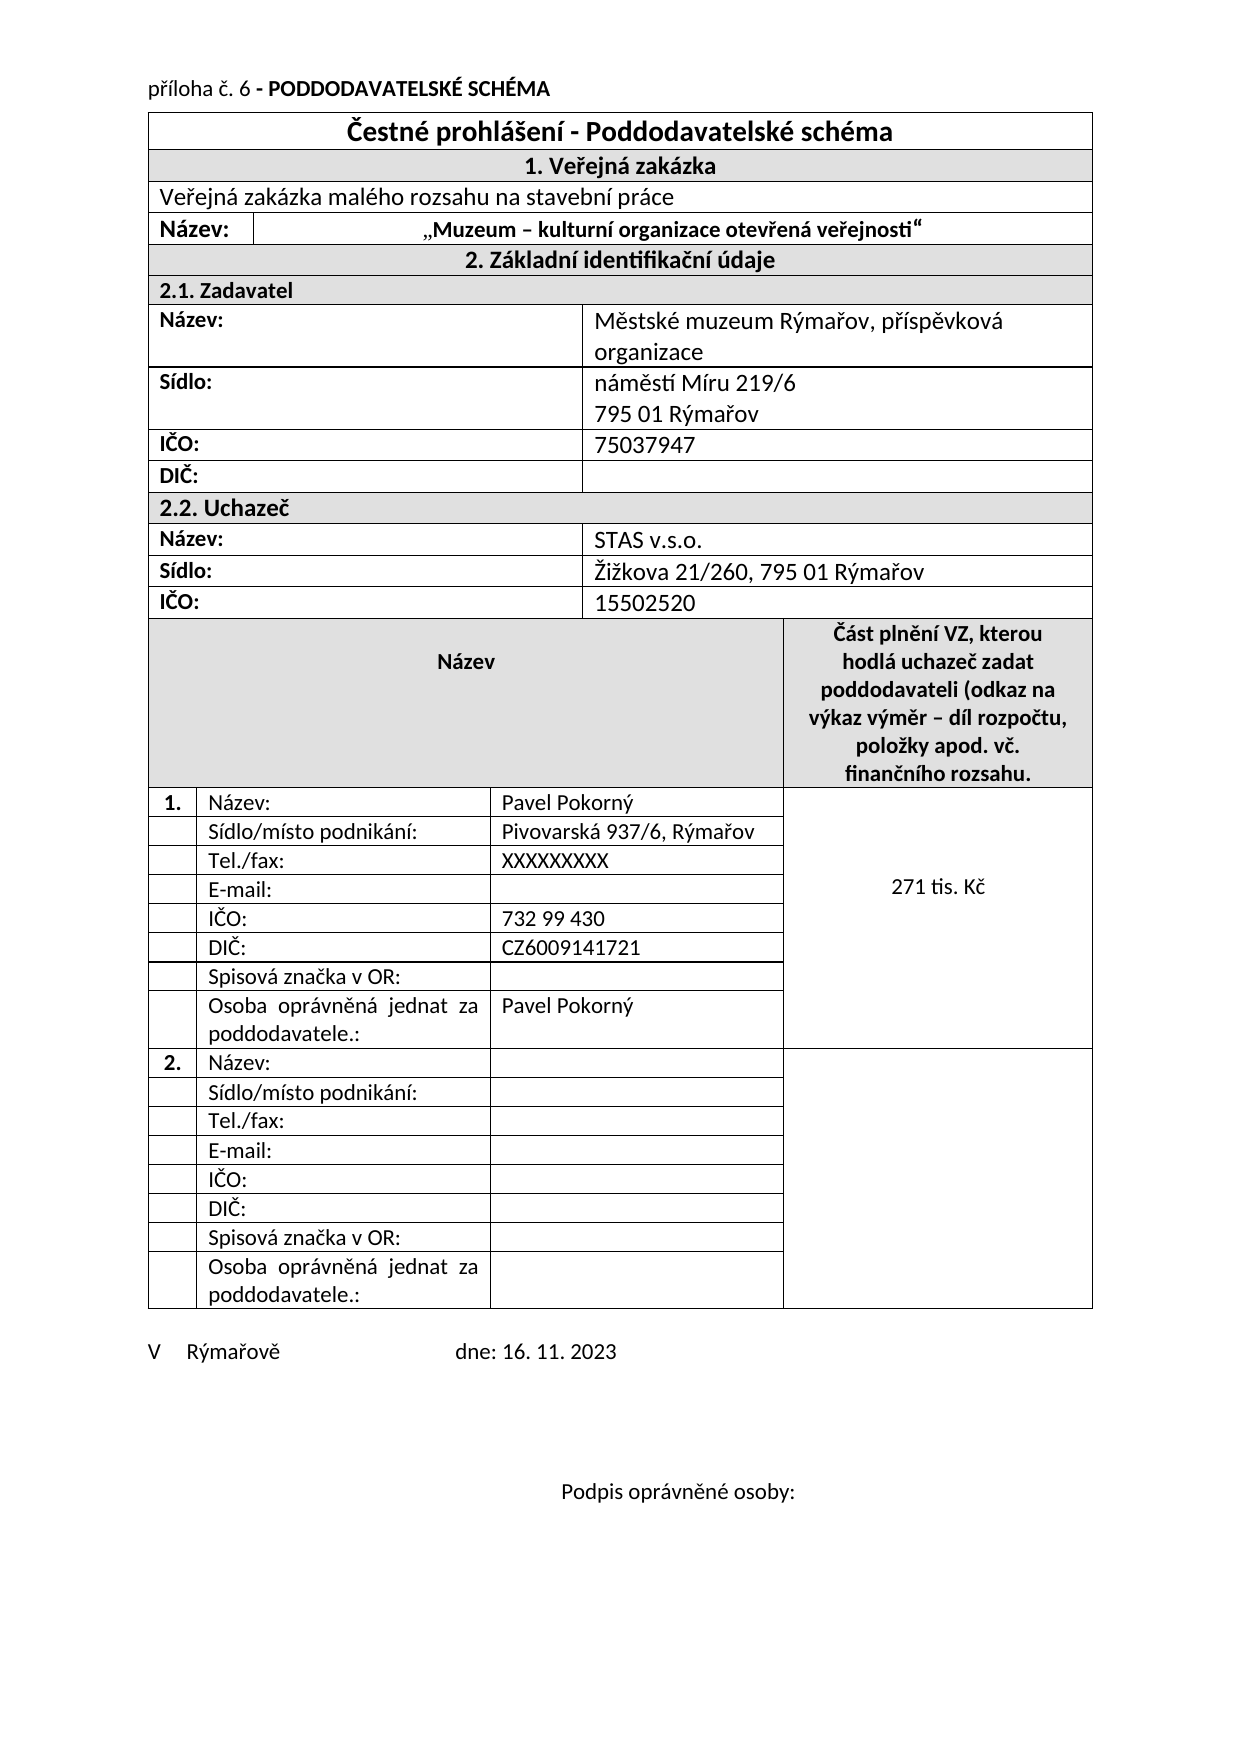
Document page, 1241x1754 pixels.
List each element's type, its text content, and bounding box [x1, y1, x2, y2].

table_cell Sídlo: [149, 556, 582, 586]
table_cell Sídlo/místo podnikání: [197, 1078, 490, 1106]
table_cell Pavel Pokorný [491, 788, 783, 816]
table_cell [149, 991, 196, 1047]
table_cell [149, 933, 196, 961]
table_cell E-mail: [197, 875, 490, 903]
table_cell Pavel Pokorný [491, 991, 783, 1047]
table_cell DIČ: [197, 1194, 490, 1222]
table_cell 2.2. Uchazeč [149, 493, 1092, 523]
table_cell IČO: [149, 587, 582, 618]
table_cell [491, 1136, 783, 1164]
table_cell Název: [149, 524, 582, 555]
table_cell 2.1. Zadavatel [149, 276, 1092, 304]
table_cell 1. Veřejná zakázka [149, 150, 1092, 181]
table_cell Název: [149, 213, 253, 244]
table_cell Městské muzeum Rýmařov, příspěvková organizace [583, 305, 1092, 366]
table_cell Osoba oprávněná jednat za poddodavatele.: [197, 1252, 490, 1308]
table_cell Žižkova 21/260, 795 01 Rýmařov [583, 556, 1092, 586]
table_cell E-mail: [197, 1136, 490, 1164]
table_cell [149, 904, 196, 932]
table_cell [491, 1165, 783, 1193]
table_cell STAS v.s.o. [583, 524, 1092, 555]
table_cell XXXXXXXXX [491, 846, 783, 874]
table_cell IČO: [149, 430, 582, 460]
table_cell 2. Základní identifikační údaje [149, 245, 1092, 275]
table_cell Veřejná zakázka malého rozsahu na stavební práce [149, 182, 1092, 212]
table_cell Spisová značka v OR: [197, 963, 490, 990]
table_cell [491, 1223, 783, 1251]
table_cell [149, 1223, 196, 1251]
table_cell „Muzeum – kulturní organizace otevřená veřejnosti“ [254, 213, 1092, 244]
table_cell 1. [149, 788, 196, 816]
table_cell IČO: [197, 1165, 490, 1193]
table_cell [491, 1252, 783, 1308]
table_cell [491, 1194, 783, 1222]
table_cell [491, 963, 783, 990]
table_cell [784, 1049, 1092, 1308]
table_cell [491, 1049, 783, 1077]
table_cell Název [149, 619, 783, 787]
table_cell [491, 875, 783, 903]
table_cell [149, 1136, 196, 1164]
table_header Čestné prohlášení - Poddodavatelské schéma [149, 113, 1092, 149]
table_cell 732 99 430 [491, 904, 783, 932]
text Podpis oprávněné osoby: [148, 1477, 1093, 1505]
table_cell [149, 963, 196, 990]
table_cell 15502520 [583, 587, 1092, 618]
table_cell Tel./fax: [197, 846, 490, 874]
table_cell IČO: [197, 904, 490, 932]
table_cell Tel./fax: [197, 1107, 490, 1135]
table_cell [149, 875, 196, 903]
table_cell [491, 1078, 783, 1106]
table_cell DIČ: [197, 933, 490, 961]
table_cell [149, 1252, 196, 1308]
table_cell Osoba oprávněná jednat za poddodavatele.: [197, 991, 490, 1047]
table_cell [149, 1194, 196, 1222]
table_cell [149, 1078, 196, 1106]
table_cell náměstí Míru 219/6 795 01 Rýmařov [583, 368, 1092, 428]
table_cell DIČ: [149, 461, 582, 492]
table_cell CZ6009141721 [491, 933, 783, 961]
table_cell [149, 1165, 196, 1193]
table_cell Pivovarská 937/6, Rýmařov [491, 817, 783, 845]
table_cell Část plnění VZ, kterou hodlá uchazeč zadat poddodavateli (odkaz na výkaz výměr – díl rozpočtu, položky apod. vč. finančního rozsahu. [784, 619, 1092, 787]
table_cell Spisová značka v OR: [197, 1223, 490, 1251]
table_cell Sídlo: [149, 368, 582, 428]
table_cell [149, 1107, 196, 1135]
table_cell [491, 1107, 783, 1135]
table_cell 2. [149, 1049, 196, 1077]
table_cell Sídlo/místo podnikání: [197, 817, 490, 845]
text V Rýmařově dne: 16. 11. 2023 [148, 1337, 1093, 1365]
table_cell [583, 461, 1092, 492]
table_cell [149, 846, 196, 874]
table_cell [149, 817, 196, 845]
table_cell 75037947 [583, 430, 1092, 460]
table_cell 271 tis. Kč [784, 788, 1092, 1047]
table_cell Název: [197, 1049, 490, 1077]
table_cell Název: [149, 305, 582, 366]
table_cell Název: [197, 788, 490, 816]
